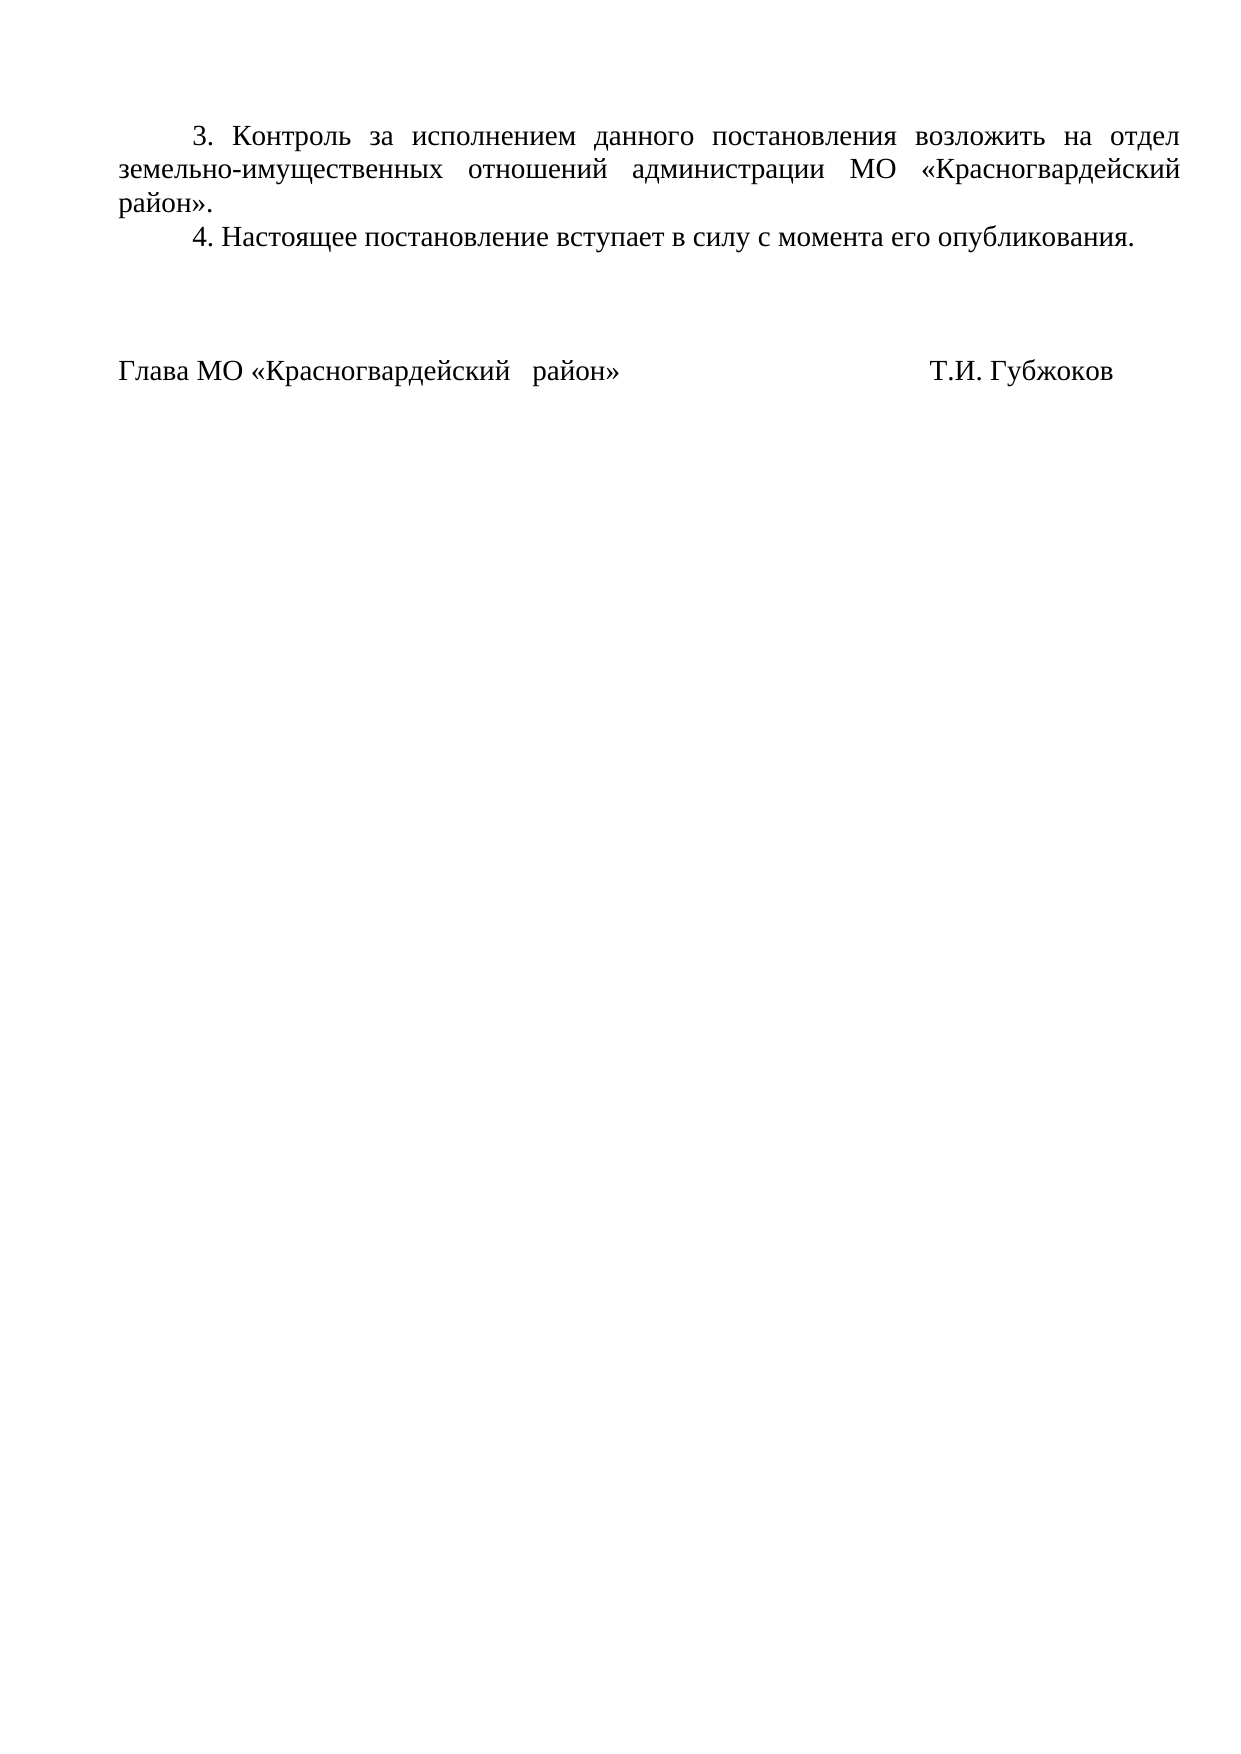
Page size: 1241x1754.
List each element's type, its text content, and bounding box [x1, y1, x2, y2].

text 4. Настоящее постановление вступает в силу с момента его опубликования. [118, 219, 1181, 252]
text Глава МО «Красногвардейский район» Т.И. Губжоков [118, 353, 1181, 386]
text 3. Контроль за исполнением данного постановления возложить на отдел земельно-имущественных отношений администрации МО «Красногвардейский район». [118, 118, 1181, 219]
